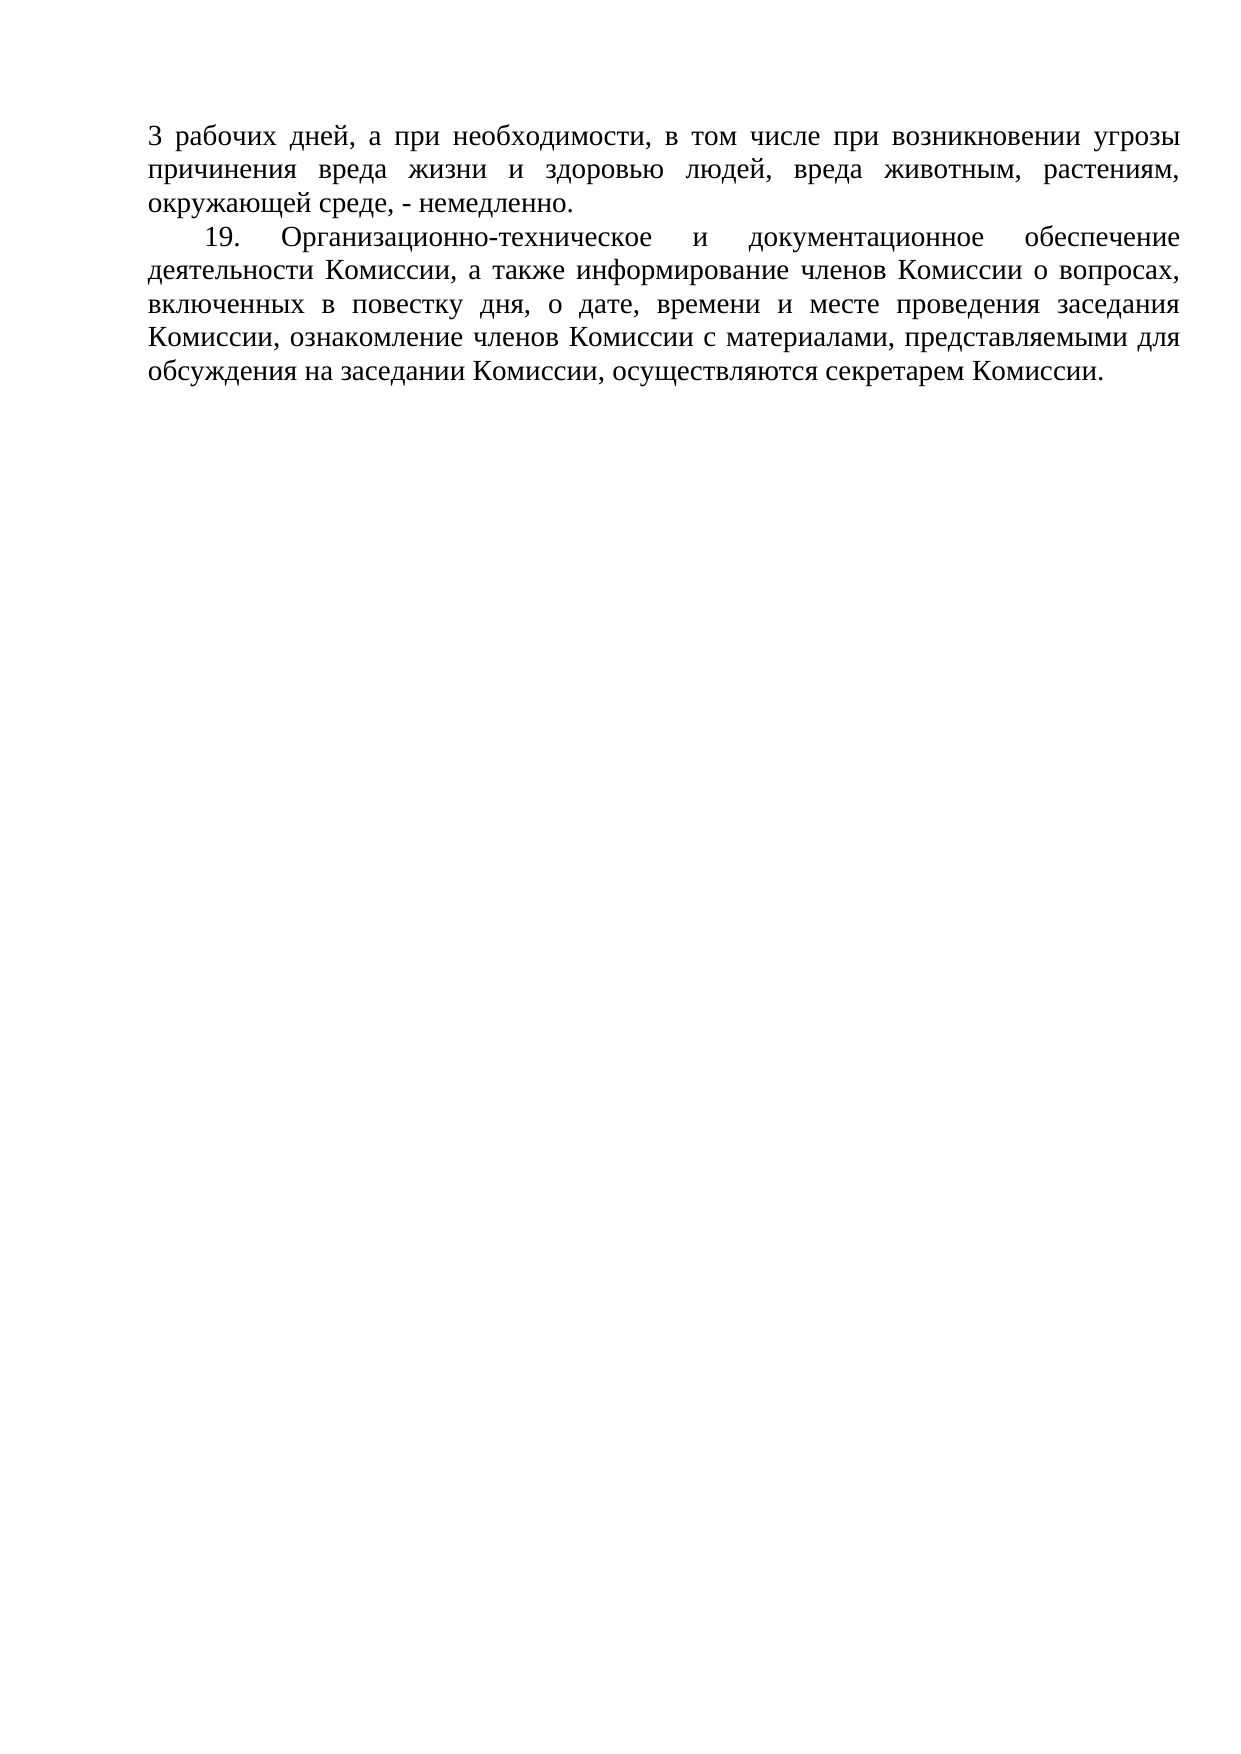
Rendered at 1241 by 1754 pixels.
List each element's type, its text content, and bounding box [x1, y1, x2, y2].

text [148, 118, 1181, 219]
text 19. Организационно-техническое и документационное обеспечение деятельности Комиссии, а также информирование членов Комиссии о вопросах, включенных в повестку дня, о дате, времени и месте проведения заседания Комиссии, ознакомление членов Комиссии с материалами, представляемыми для обсуждения на заседании Комиссии, осуществляются секретарем Комиссии. [148, 219, 1181, 386]
